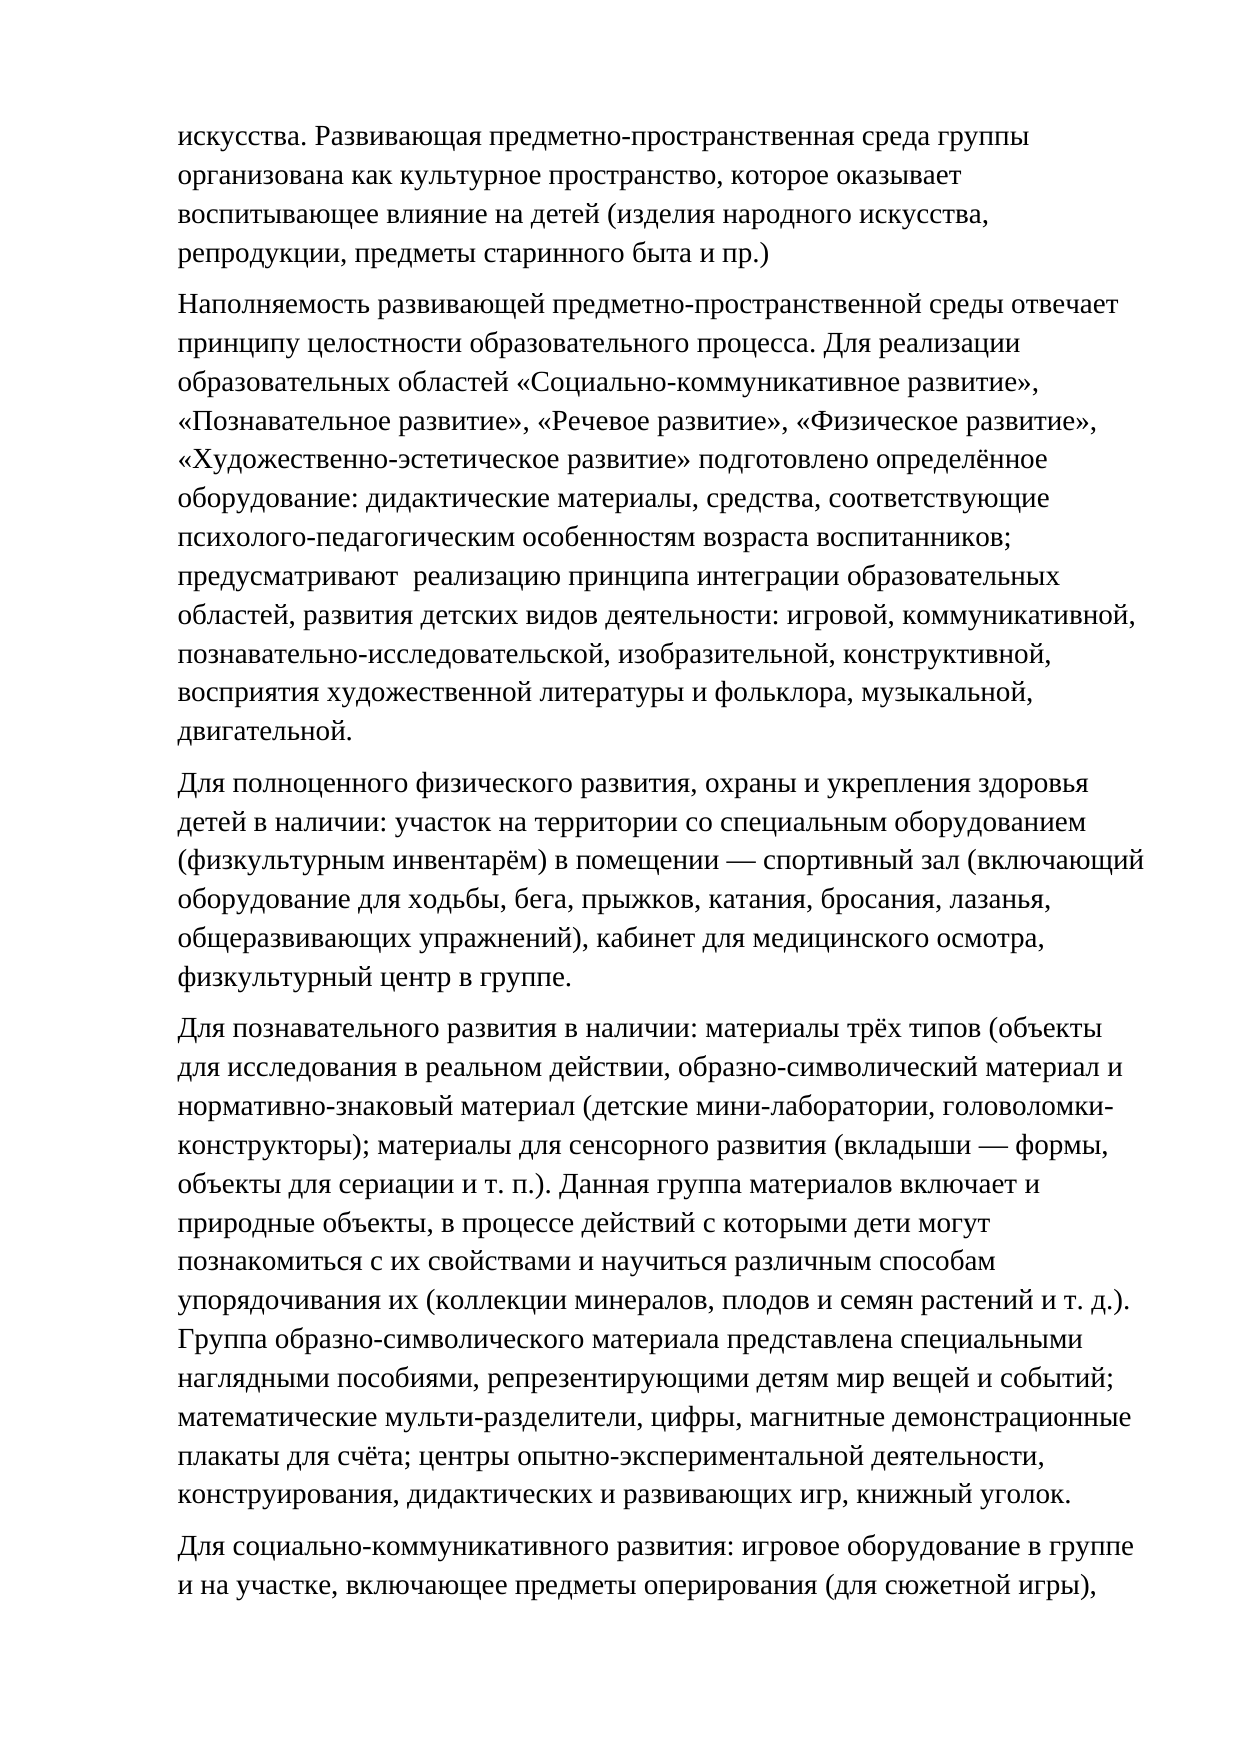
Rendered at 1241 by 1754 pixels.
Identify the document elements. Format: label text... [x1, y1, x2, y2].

text Для полноценного физического развития, охраны и укрепления здоровья детей в наличии: участок на территории со специальным оборудованием (физкультурным инвентарём) в помещении — спортивный зал (включающий оборудование для ходьбы, бега, прыжков, катания, бросания, лазанья, общеразвивающих упражнений), кабинет для медицинского осмотра, физкультурный центр в группе. [177, 765, 1152, 993]
text Наполняемость развивающей предметно-пространственной среды отвечает принципу целостности образовательного процесса. Для реализации образовательных областей «Социально-коммуникативное развитие», «Познавательное развитие», «Речевое развитие», «Физическое развитие», «Художественно-эстетическое развитие» подготовлено определённое оборудование: дидактические материалы, средства, соответствующие психолого-педагогическим особенностям возраста воспитанников; предусматривают реализацию принципа интеграции образовательных областей, развития детских видов деятельности: игровой, коммуникативной, познавательно-исследовательской, изобразительной, конструктивной, восприятия художественной литературы и фольклора, музыкальной, двигательной. [177, 286, 1152, 747]
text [177, 118, 1152, 268]
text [177, 1528, 1152, 1600]
text Для познавательного развития в наличии: материалы трёх типов (объекты для исследования в реальном действии, образно-символический материал и нормативно-знаковый материал (детские мини-лаборатории, головоломки-конструкторы); материалы для сенсорного развития (вкладыши — формы, объекты для сериации и т. п.). Данная группа материалов включает и природные объекты, в процессе действий с которыми дети могут познакомиться с их свойствами и научиться различным способам упорядочивания их (коллекции минералов, плодов и семян растений и т. д.). Группа образно-символического материала представлена специальными наглядными пособиями, репрезентирующими детям мир вещей и событий; математические мульти-разделители, цифры, магнитные демонстрационные плакаты для счёта; центры опытно-экспериментальной деятельности, конструирования, дидактических и развивающих игр, книжный уголок. [177, 1010, 1152, 1510]
